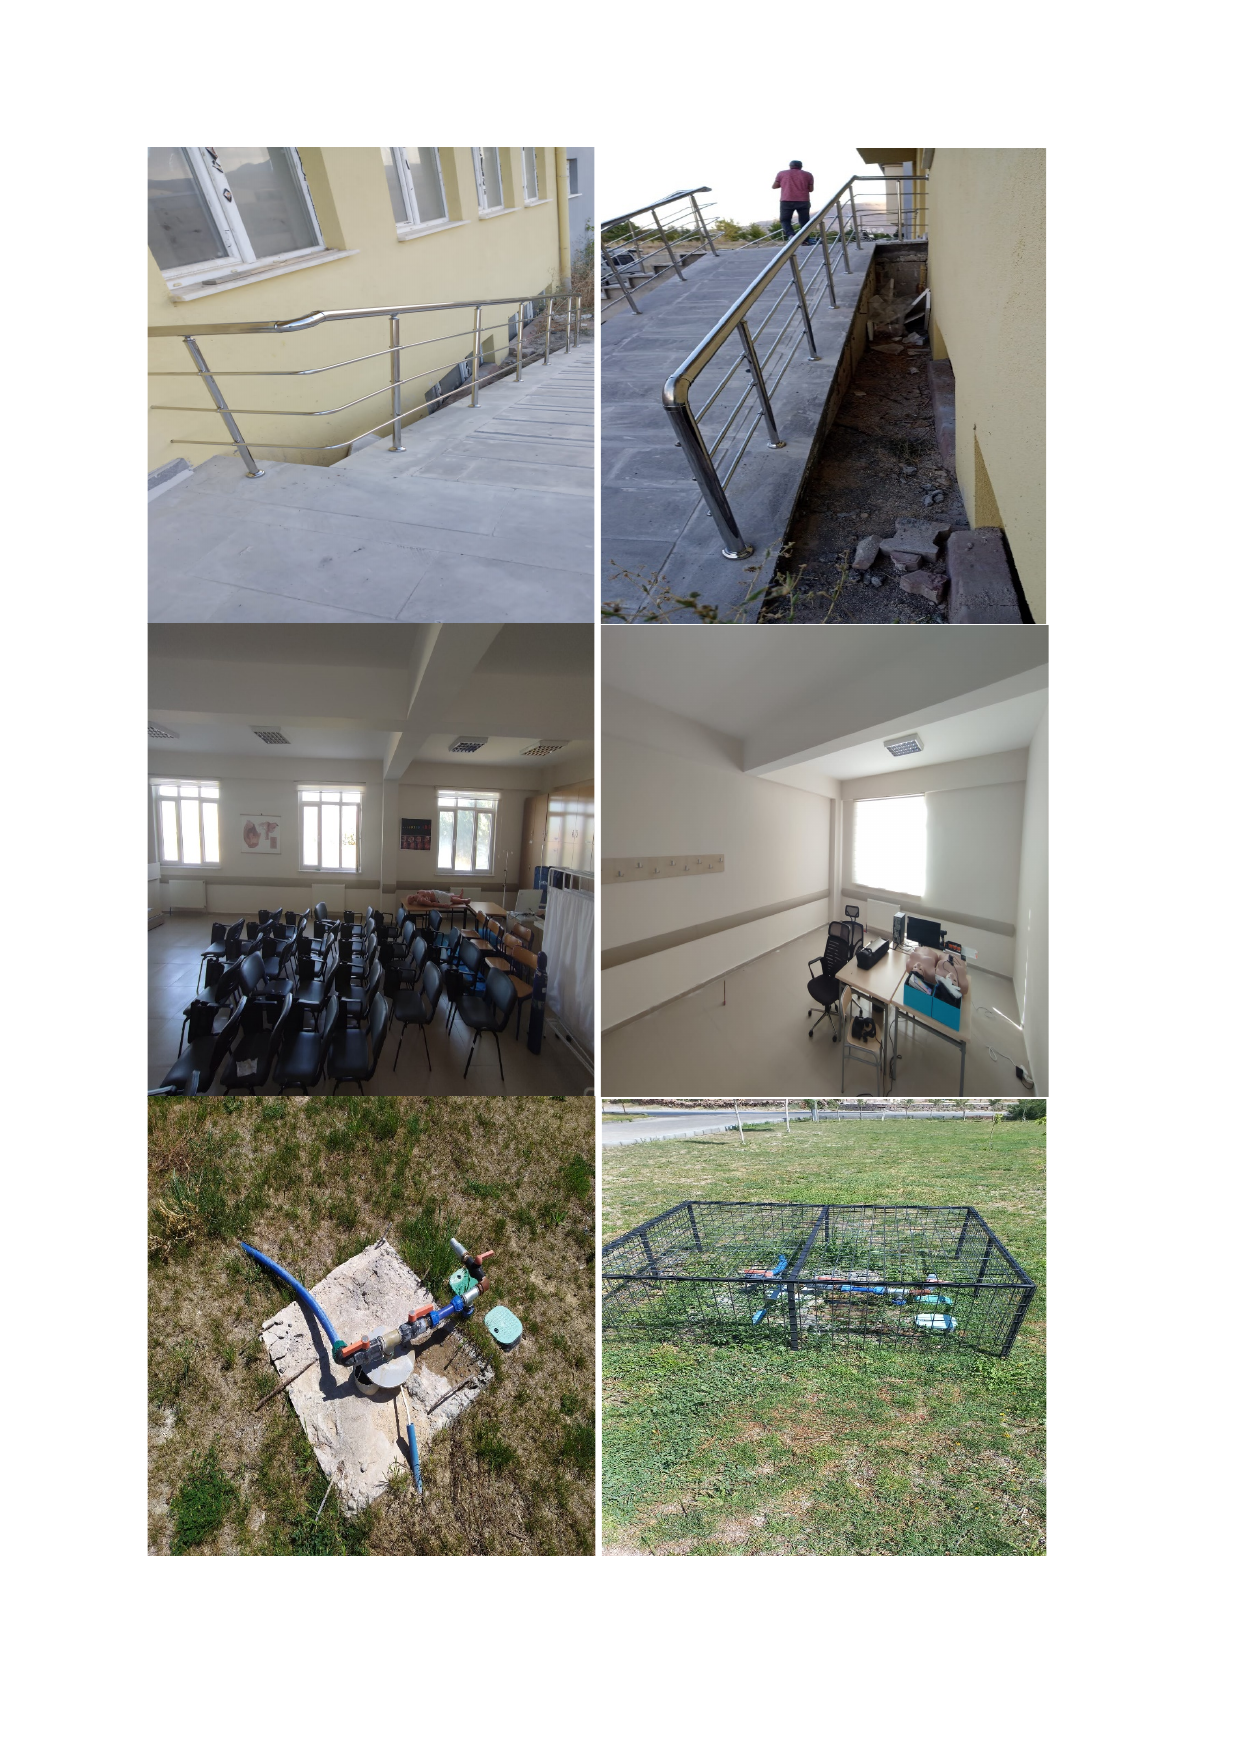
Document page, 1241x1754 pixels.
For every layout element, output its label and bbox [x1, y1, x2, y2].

picture [601, 1099, 1047, 1556]
picture [600, 625, 1049, 1097]
picture [600, 148, 1047, 624]
picture [147, 147, 596, 1556]
